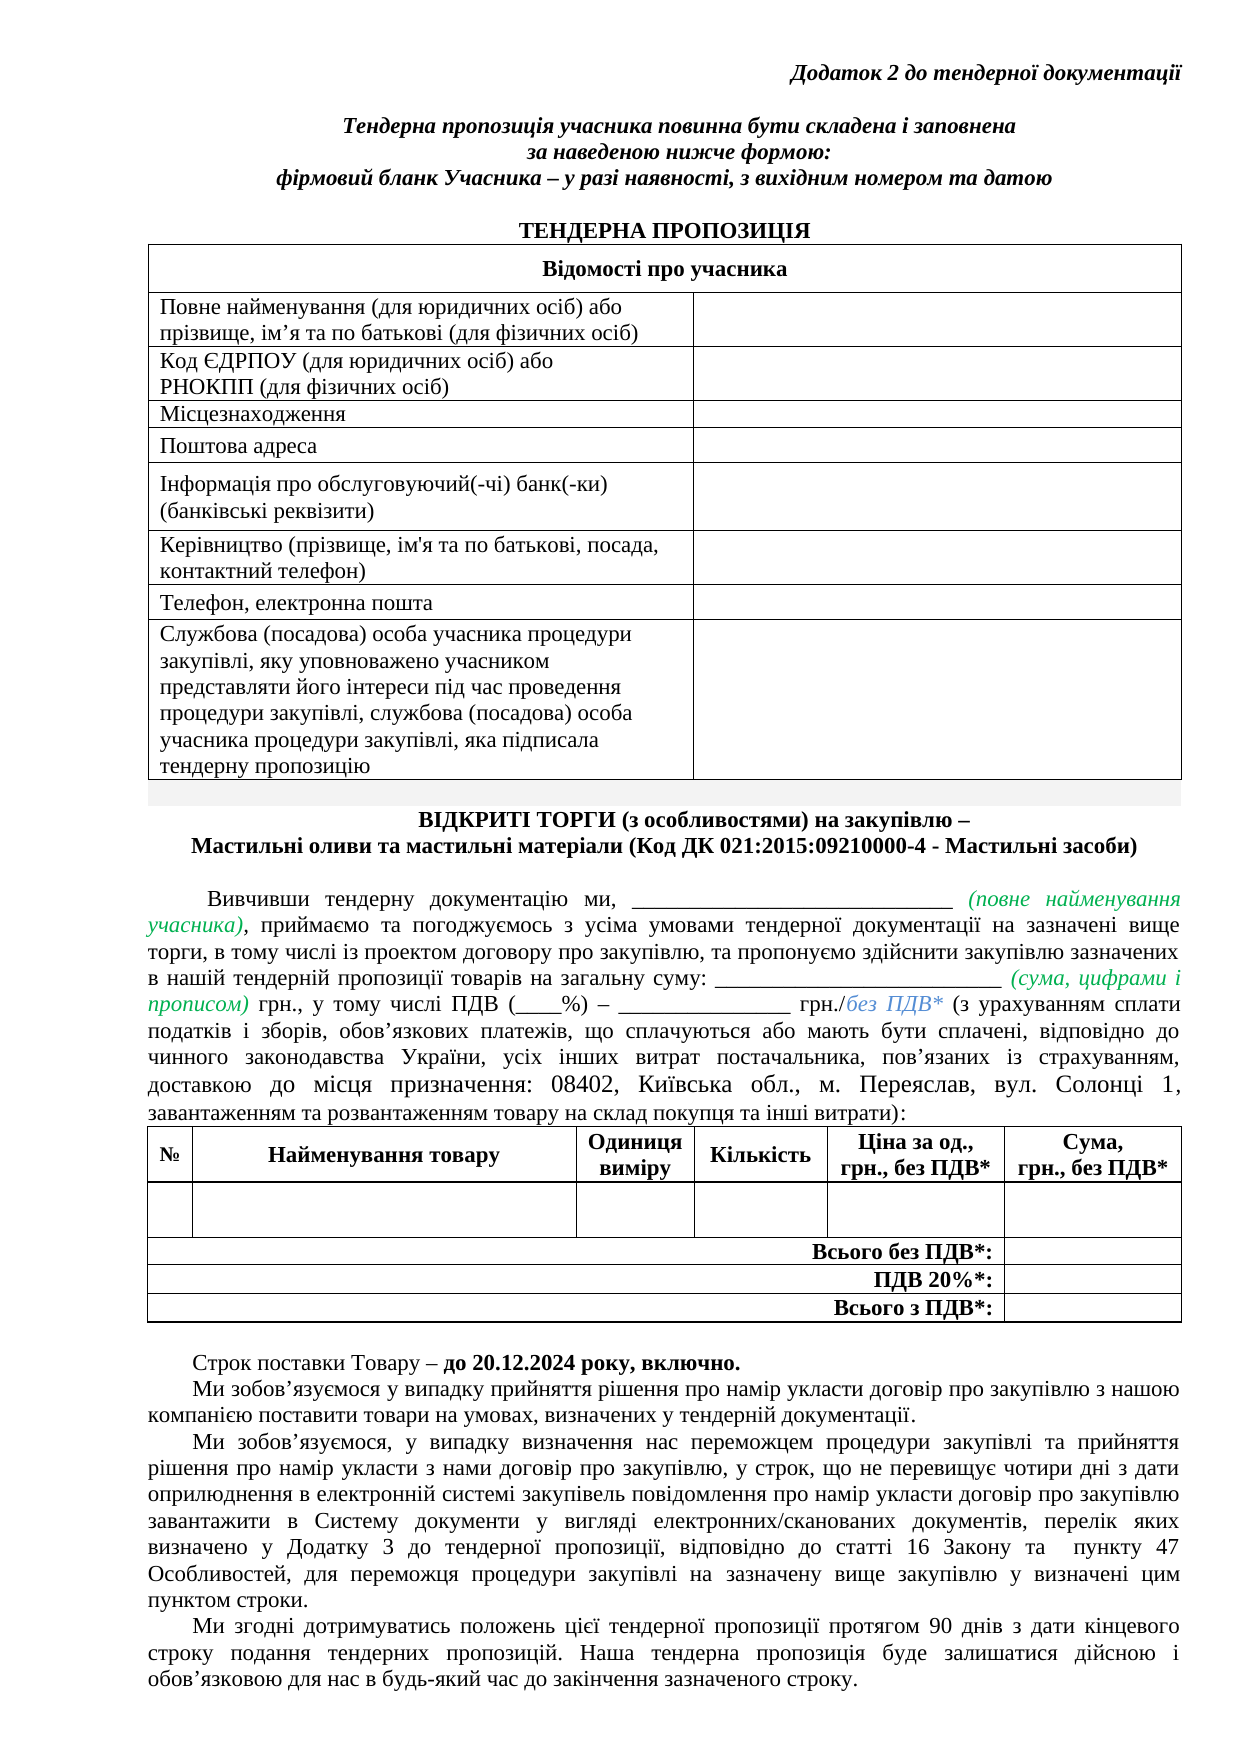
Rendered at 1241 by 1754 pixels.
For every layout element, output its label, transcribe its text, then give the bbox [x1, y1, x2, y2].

table_cell [694, 401, 1181, 427]
table_header Сума, грн., без ПДВ* [1005, 1127, 1181, 1181]
table_cell Код ЄДРПОУ (для юридичних осіб) або РНОКПП (для фізичних осіб) [149, 347, 693, 399]
text Ми зобов’язуємося у випадку прийняття рішення про намір укласти договір про закупівлю з нашою компанією поставити товари на умовах, визначених у тендерній документації. [148, 1375, 1181, 1428]
table_cell [694, 531, 1181, 584]
table_header Одиниця виміру [577, 1127, 694, 1181]
text за наведеною нижче формою: [148, 138, 1181, 164]
table_cell [695, 1183, 827, 1237]
text Ми згодні дотримуватись положень цієї тендерної пропозиції протягом 90 днів з дати кінцевого строку подання тендерних пропозицій. Наша тендерна пропозиція буде залишатися дійсною і обов’язковою для нас в будь-який час до закінчення зазначеного строку. [148, 1612, 1181, 1691]
table_cell ПДВ 20%*: [148, 1265, 1004, 1292]
table_cell Керівництво (прізвище, ім'я та по батькові, посада, контактний телефон) [149, 531, 693, 584]
text Мастильні оливи та мастильні матеріали (Код ДК 021:2015:09210000-4 - Мастильні засоби) [148, 832, 1181, 859]
table_cell Службова (посадова) особа учасника процедури закупівлі, яку уповноважено учасником представляти його інтереси під час проведення процедури закупівлі, службова (посадова) особа учасника процедури закупівлі, яка підписала тендерну пропозицію [149, 620, 693, 778]
table_cell Інформація про обслуговуючий(-чі) банк(-ки) (банківські реквізити) [149, 463, 693, 530]
table_header Найменування товару [193, 1127, 576, 1181]
table_cell [1005, 1183, 1181, 1237]
table_cell Всього з ПДВ*: [148, 1294, 1004, 1321]
table_cell Повне найменування (для юридичних осіб) або прізвище, ім’я та по батькові (для фізичних осіб) [149, 293, 693, 346]
text Ми зобов’язуємося, у випадку визначення нас переможцем процедури закупівлі та прийняття рішення про намір укласти з нами договір про закупівлю, у строк, що не перевищує чотири дні з дати оприлюднення в електронній системі закупівель повідомлення про намір укласти договір про закупівлю завантажити в Систему документи у вигляді електронних/сканованих документів, перелік яких визначено у Додатку 3 до тендерної пропозиції, відповідно до статті 16 Закону та пункту 47 Особливостей, для переможця процедури закупівлі на зазначену вище закупівлю у визначені цим пунктом строки. [148, 1428, 1181, 1612]
table_cell [148, 1183, 192, 1237]
table_cell [694, 347, 1181, 399]
text ВІДКРИТІ ТОРГИ (з особливостями) на закупівлю – [148, 806, 1181, 832]
table_header № [148, 1127, 192, 1181]
text Вивчивши тендерну документацію ми, ____________________________ (повне найменування учасника), приймаємо та погоджуємось з усіма умовами тендерної документації на зазначені вище торги, в тому числі із проектом договору про закупівлю, та пропонуємо здійснити закупівлю зазначених в нашій тендерній пропозиції товарів на загальну суму: _________________________ (сума, цифрами і прописом) грн., у тому числі ПДВ (____%) – _______________ грн./без ПДВ* (з урахуванням сплати податків і зборів, обов’язкових платежів, що сплачуються або мають бути сплачені, відповідно до чинного законодавства України, усіх інших витрат постачальника, пов’язаних із страхуванням, доставкою до місця призначення: 08402, Київська обл., м. Переяслав, вул. Солонці 1, завантаженням та розвантаженням товару на склад покупця та інші витрати): [148, 885, 1181, 1126]
text фірмовий бланк Учасника – у разі наявності, з вихідним номером та датою [148, 164, 1181, 191]
table_header Відомості про учасника [149, 245, 1181, 292]
table_cell [1005, 1294, 1181, 1321]
text Строк поставки Товару – до 20.12.2024 року, включно. [148, 1349, 1181, 1375]
table_cell Поштова адреса [149, 428, 693, 462]
text ТЕНДЕРНА ПРОПОЗИЦІЯ [148, 217, 1181, 243]
text Тендерна пропозиція учасника повинна бути складена і заповнена [148, 112, 1181, 138]
table_cell [828, 1183, 1004, 1237]
table_cell Місцезнаходження [149, 401, 693, 427]
table_cell [694, 585, 1181, 619]
table_cell [694, 428, 1181, 462]
table_header Кількість [695, 1127, 827, 1181]
text Додаток 2 до тендерної документації [148, 59, 1181, 85]
table_cell Телефон, електронна пошта [149, 585, 693, 619]
table_cell [1005, 1265, 1181, 1292]
table_cell [1005, 1238, 1181, 1264]
table_cell [694, 293, 1181, 346]
table_cell Всього без ПДВ*: [148, 1238, 1004, 1264]
table_cell [577, 1183, 694, 1237]
table_cell [193, 1183, 576, 1237]
table_cell [694, 463, 1181, 530]
table_cell [694, 620, 1181, 778]
table_header Ціна за од., грн., без ПДВ* [828, 1127, 1004, 1181]
